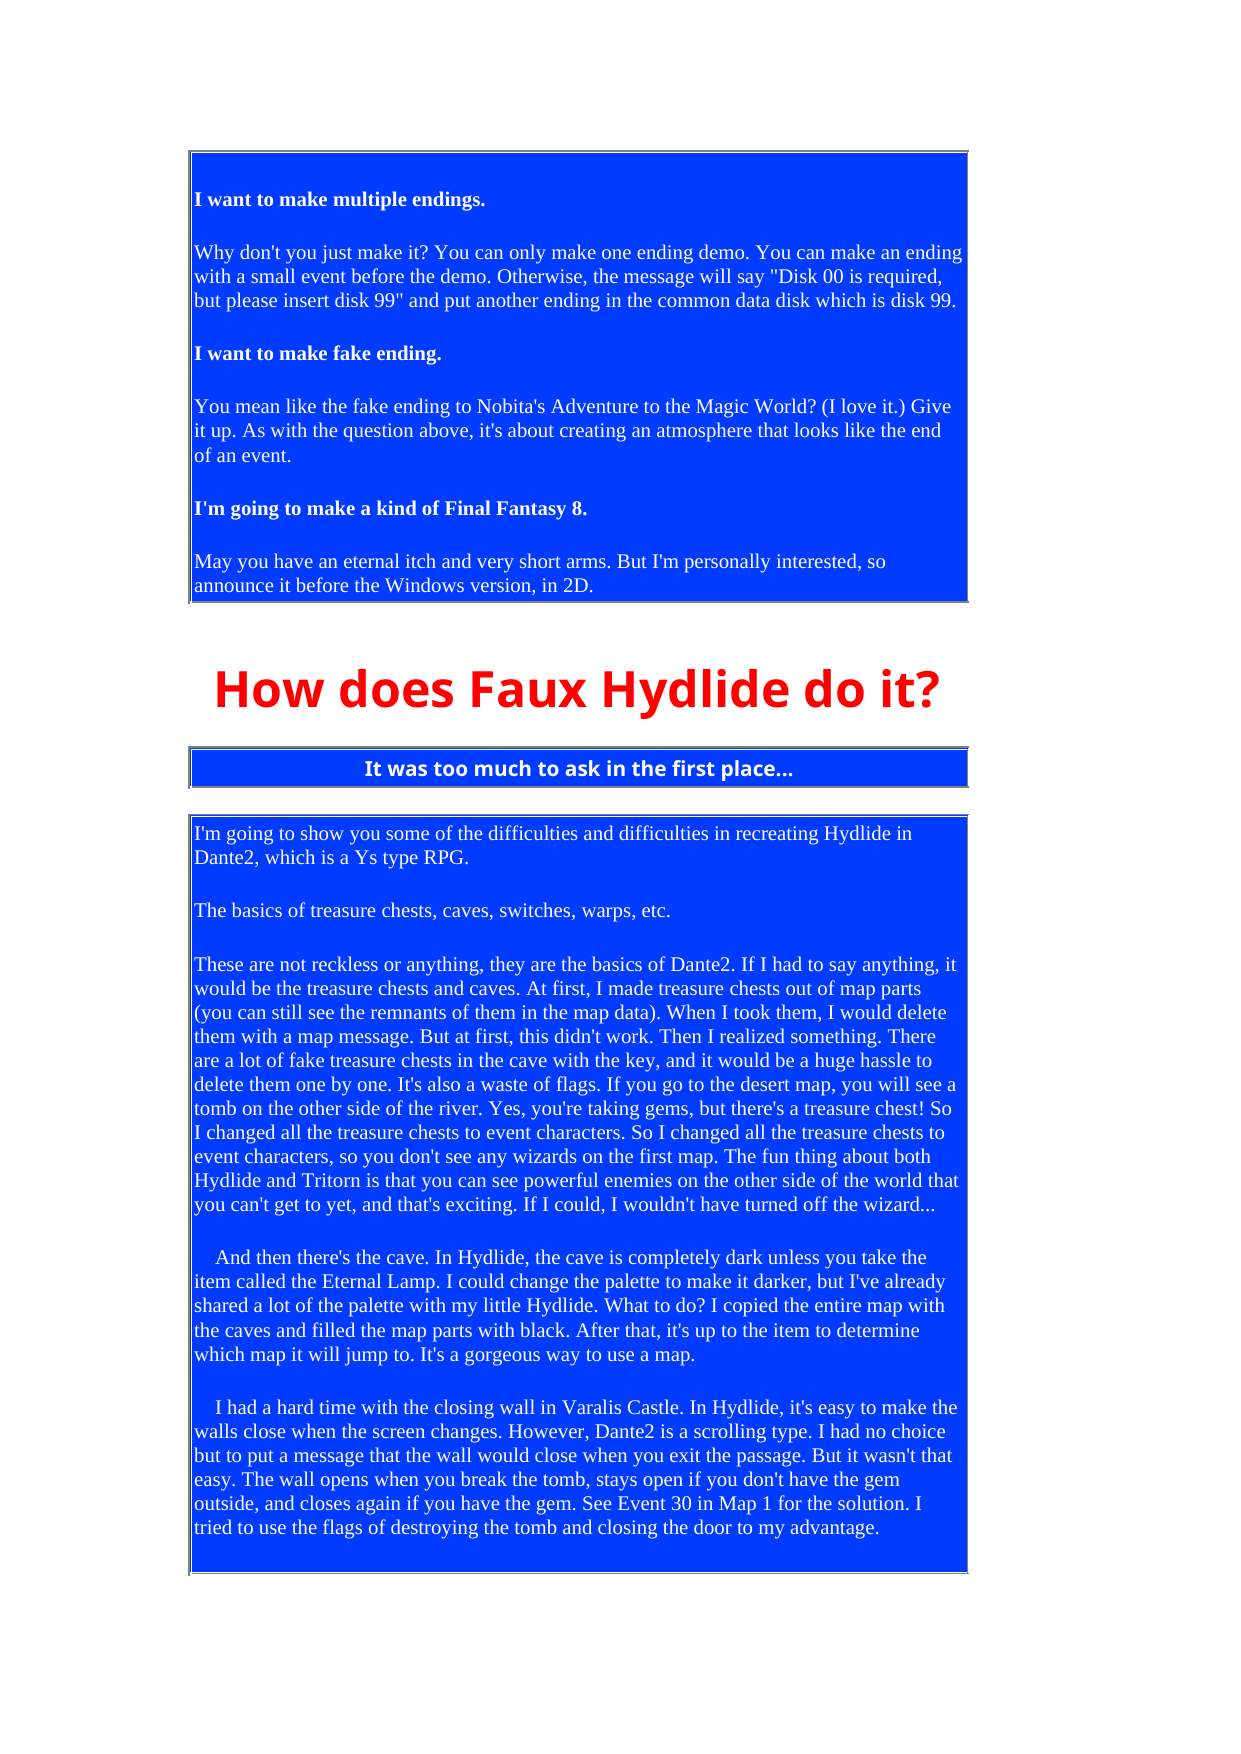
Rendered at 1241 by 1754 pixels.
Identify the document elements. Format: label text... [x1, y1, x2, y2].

table_header It was too much to ask in the first place... [192, 750, 967, 786]
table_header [192, 153, 967, 601]
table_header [192, 817, 967, 1572]
table_header How does Faux Hydlide do it? [188, 654, 966, 722]
